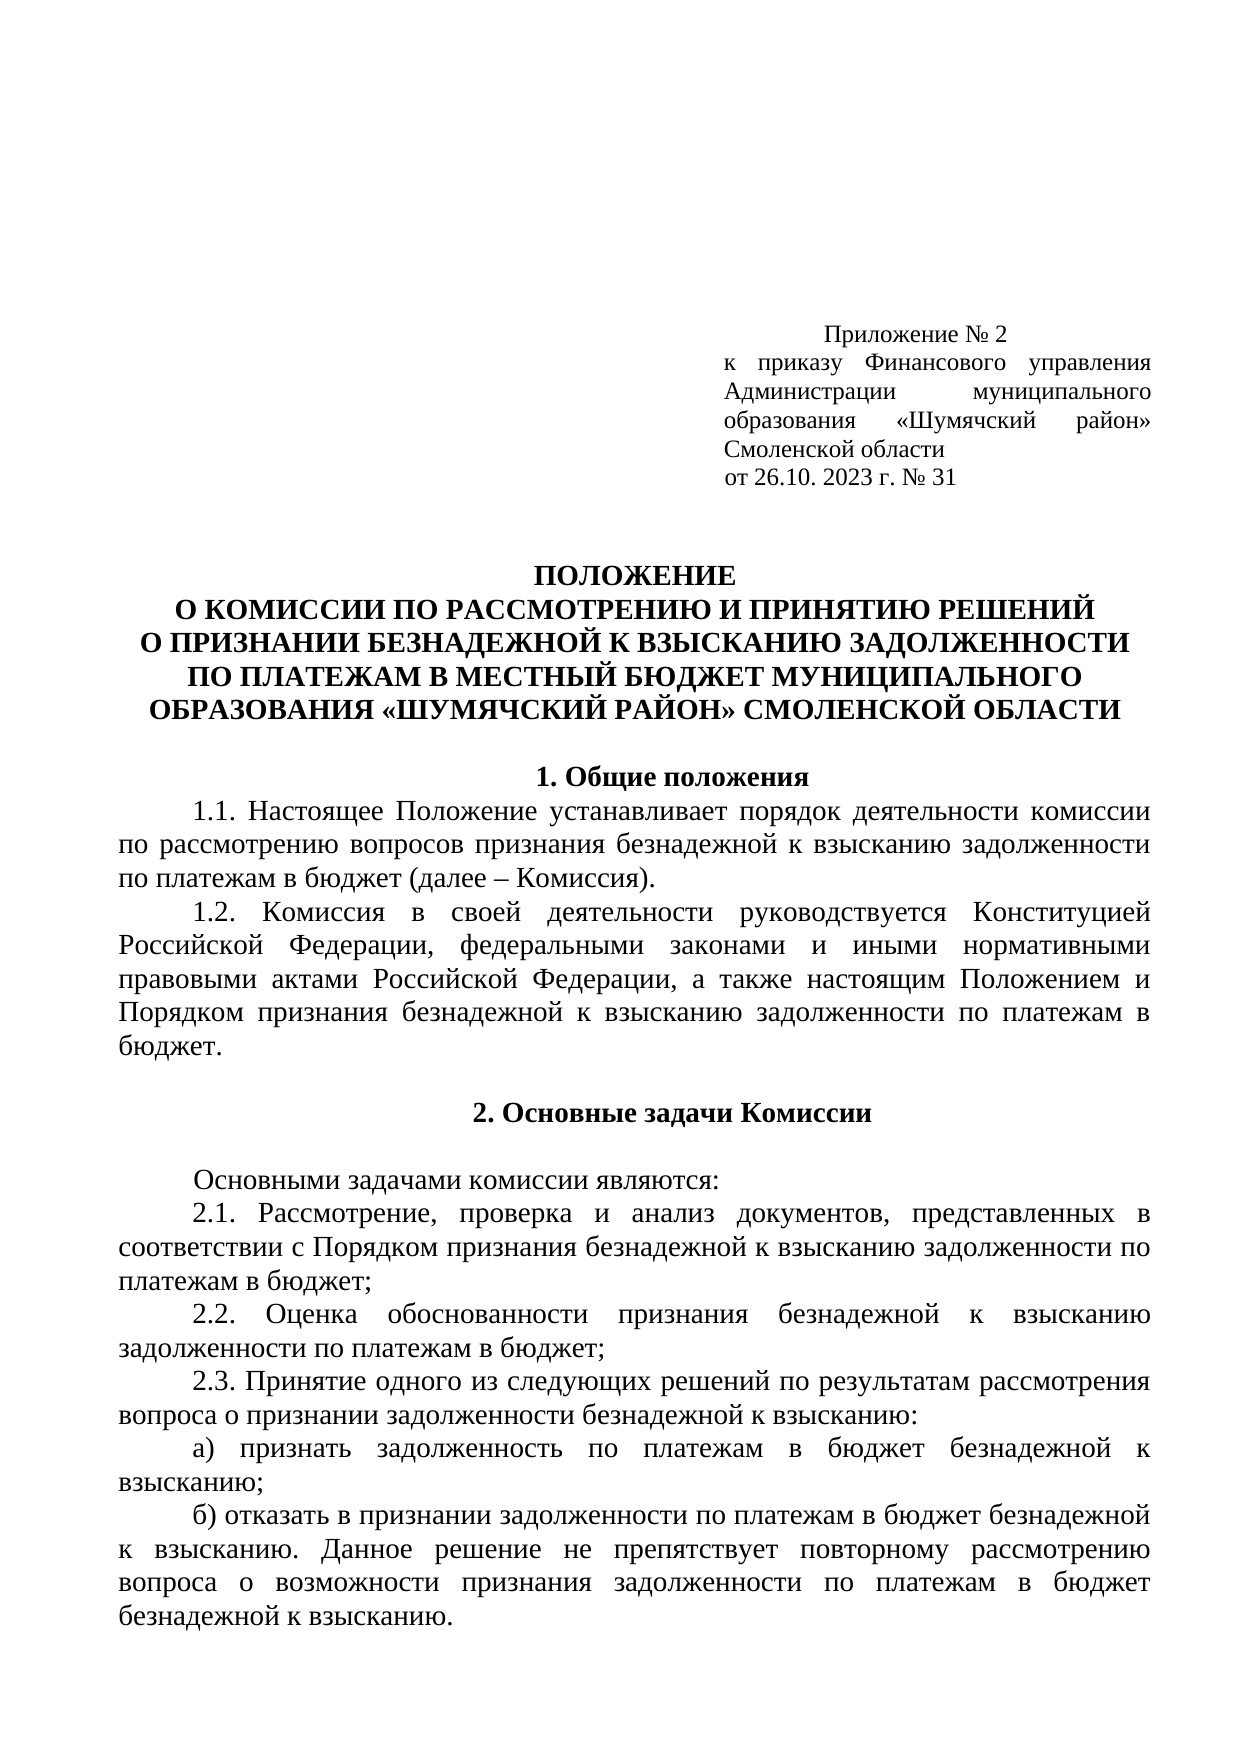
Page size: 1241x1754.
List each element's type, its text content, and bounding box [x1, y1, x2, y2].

text 2.2. Оценка обоснованности признания безнадежной к взысканию задолженности по платежам в бюджет; [118, 1296, 1152, 1363]
title ПО ПЛАТЕЖАМ В МЕСТНЫЙ БЮДЖЕТ МУНИЦИПАЛЬНОГО ОБРАЗОВАНИЯ «ШУМЯЧСКИЙ РАЙОН» СМОЛЕНСКОЙ ОБЛАСТИ [118, 659, 1152, 726]
text б) отказать в признании задолженности по платежам в бюджет безнадежной к взысканию. Данное решение не препятствует повторному рассмотрению вопроса о возможности признания задолженности по платежам в бюджет безнадежной к взысканию. [118, 1497, 1152, 1632]
text 2.1. Рассмотрение, проверка и анализ документов, представленных в соответствии с Порядком признания безнадежной к взысканию задолженности по платежам в бюджет; [118, 1196, 1152, 1296]
text 1.1. Настоящее Положение устанавливает порядок деятельности комиссии по рассмотрению вопросов признания безнадежной к взысканию задолженности по платежам в бюджет (далее – Комиссия). [118, 793, 1152, 894]
text 2.3. Принятие одного из следующих решений по результатам рассмотрения вопроса о признании задолженности безнадежной к взысканию: [118, 1363, 1152, 1430]
title О КОМИССИИ ПО РАССМОТРЕНИЮ И ПРИНЯТИЮ РЕШЕНИЙ [118, 592, 1152, 625]
text 1.2. Комиссия в своей деятельности руководствуется Конституцией Российской Федерации, федеральными законами и иными нормативными правовыми актами Российской Федерации, а также настоящим Положением и Порядком признания безнадежной к взысканию задолженности по платежам в бюджет. [118, 894, 1152, 1061]
text к приказу Финансового управления Администрации муниципального образования «Шумячский район» Смоленской области [723, 347, 1152, 462]
text Основными задачами комиссии являются: [118, 1162, 1152, 1196]
text 2. Основные задачи Комиссии [118, 1095, 1152, 1128]
text а) признать задолженность по платежам в бюджет безнадежной к взысканию; [118, 1430, 1152, 1497]
text Приложение № 2 [679, 319, 1152, 347]
text от 26.10. 2023 г. № 31 [118, 462, 1152, 491]
text 1. Общие положения [118, 759, 1152, 793]
title О ПРИЗНАНИИ БЕЗНАДЕЖНОЙ К ВЗЫСКАНИЮ ЗАДОЛЖЕННОСТИ [118, 625, 1152, 659]
title ПОЛОЖЕНИЕ [118, 558, 1152, 592]
